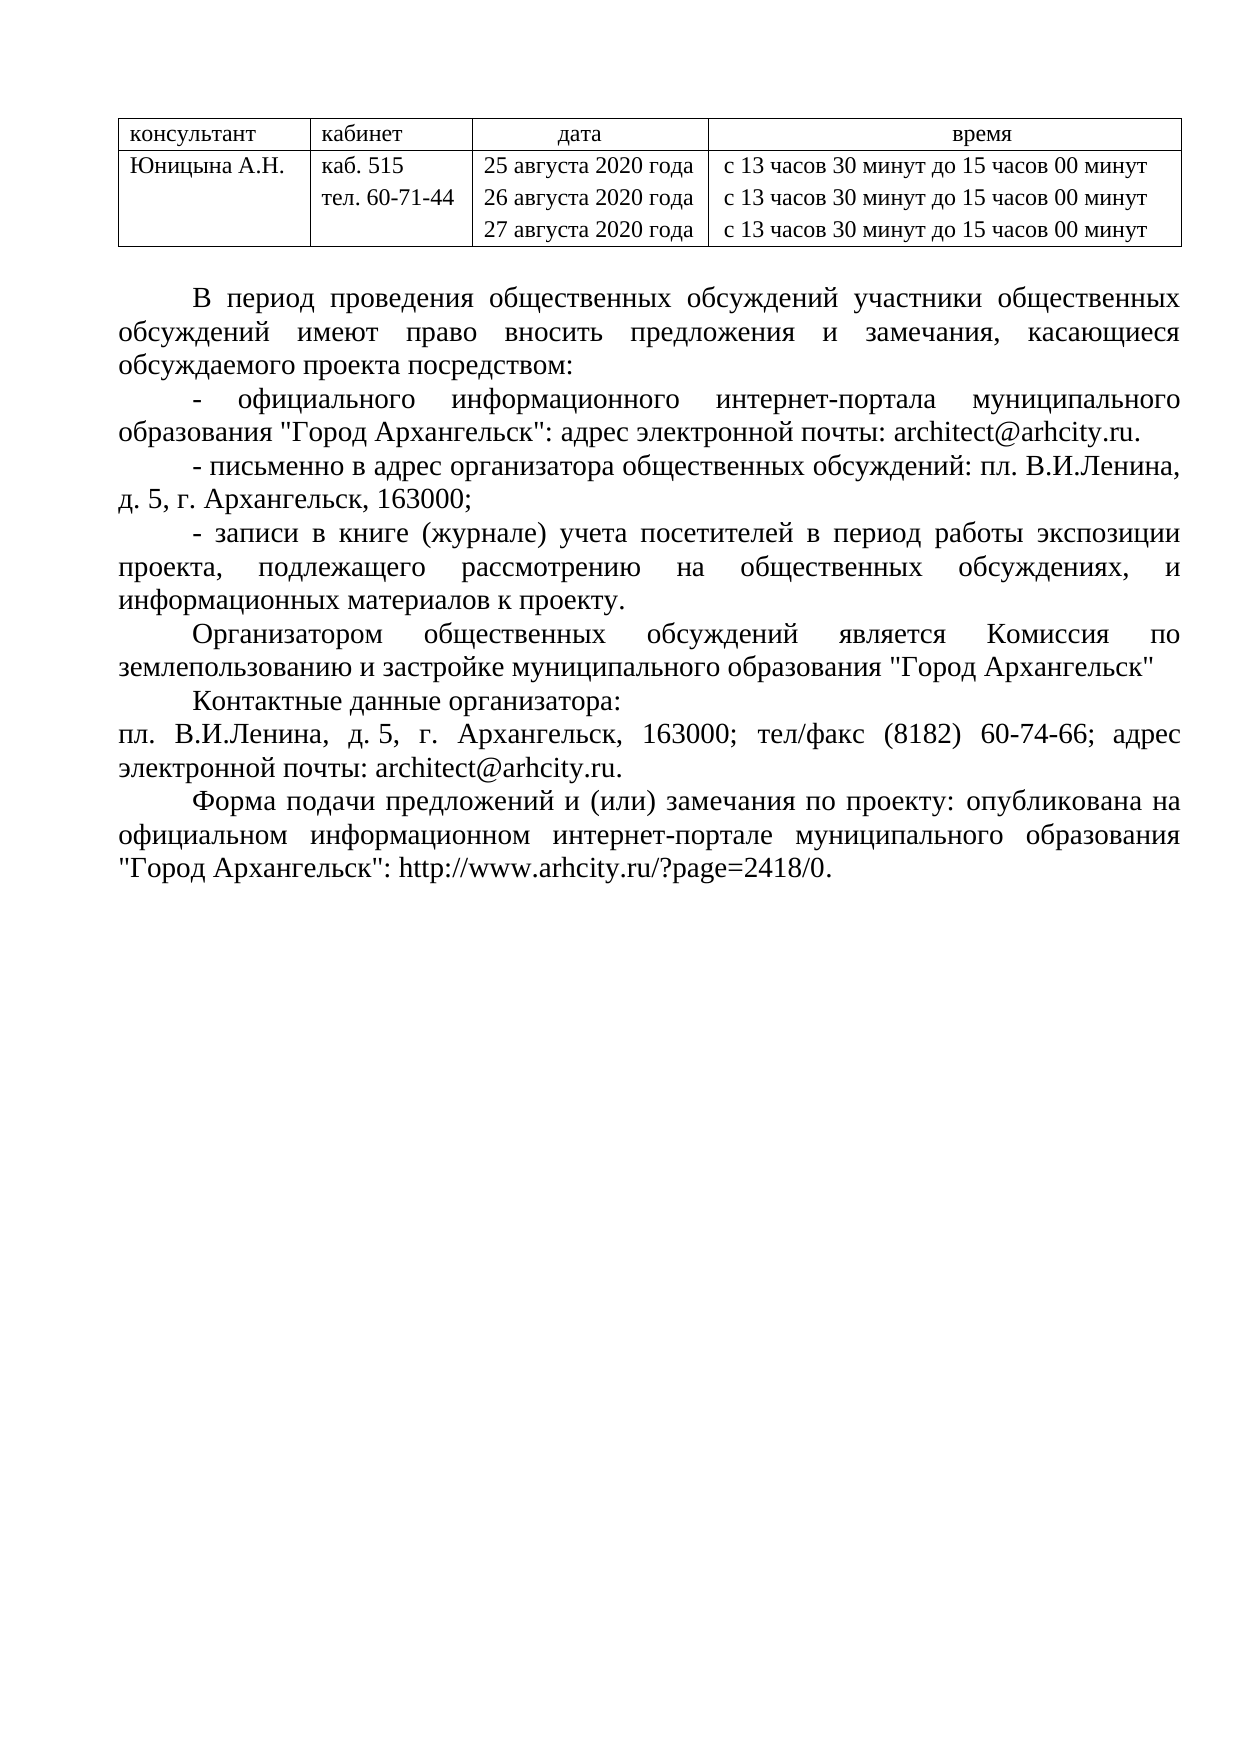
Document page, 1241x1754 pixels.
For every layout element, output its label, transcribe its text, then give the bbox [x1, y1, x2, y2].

table_cell каб. 515 тел. 60-71-44 [311, 151, 472, 246]
table_header консультант [119, 119, 310, 150]
table_cell 25 августа 2020 года 26 августа 2020 года 27 августа 2020 года [473, 151, 708, 246]
table_cell Юницына А.Н. [119, 151, 310, 246]
text - записи в книге (журнале) учета посетителей в период работы экспозиции проекта, подлежащего рассмотрению на общественных обсуждениях, и информационных материалов к проекту. [118, 515, 1181, 616]
table_cell с 13 часов 30 минут до 15 часов 00 минут с 13 часов 30 минут до 15 часов 00 минут с 13 часов 30 минут до 15 часов 00 минут [709, 151, 1181, 246]
table_header дата [473, 119, 708, 150]
text Организатором общественных обсуждений является Комиссия по землепользованию и застройке муниципального образования "Город Архангельск" [118, 616, 1181, 683]
text пл. В.И.Ленина, д. 5, г. Архангельск, 163000; тел/факс (8182) 60-74-66; адрес электронной почты: architect@arhcity.ru. [118, 716, 1181, 783]
table_header время [709, 119, 1181, 150]
text - официального информационного интернет-портала муниципального образования "Город Архангельск": адрес электронной почты: architect@arhcity.ru. [118, 381, 1181, 448]
table_header кабинет [311, 119, 472, 150]
text Контактные данные организатора: [118, 683, 1181, 716]
text - письменно в адрес организатора общественных обсуждений: пл. В.И.Ленина, д. 5, г. Архангельск, 163000; [118, 448, 1181, 515]
text В период проведения общественных обсуждений участники общественных обсуждений имеют право вносить предложения и замечания, касающиеся обсуждаемого проекта посредством: [118, 280, 1181, 381]
text Форма подачи предложений и (или) замечания по проекту: опубликована на официальном информационном интернет-портале муниципального образования "Город Архангельск": http://www.arhcity.ru/?page=2418/0. [118, 783, 1181, 884]
